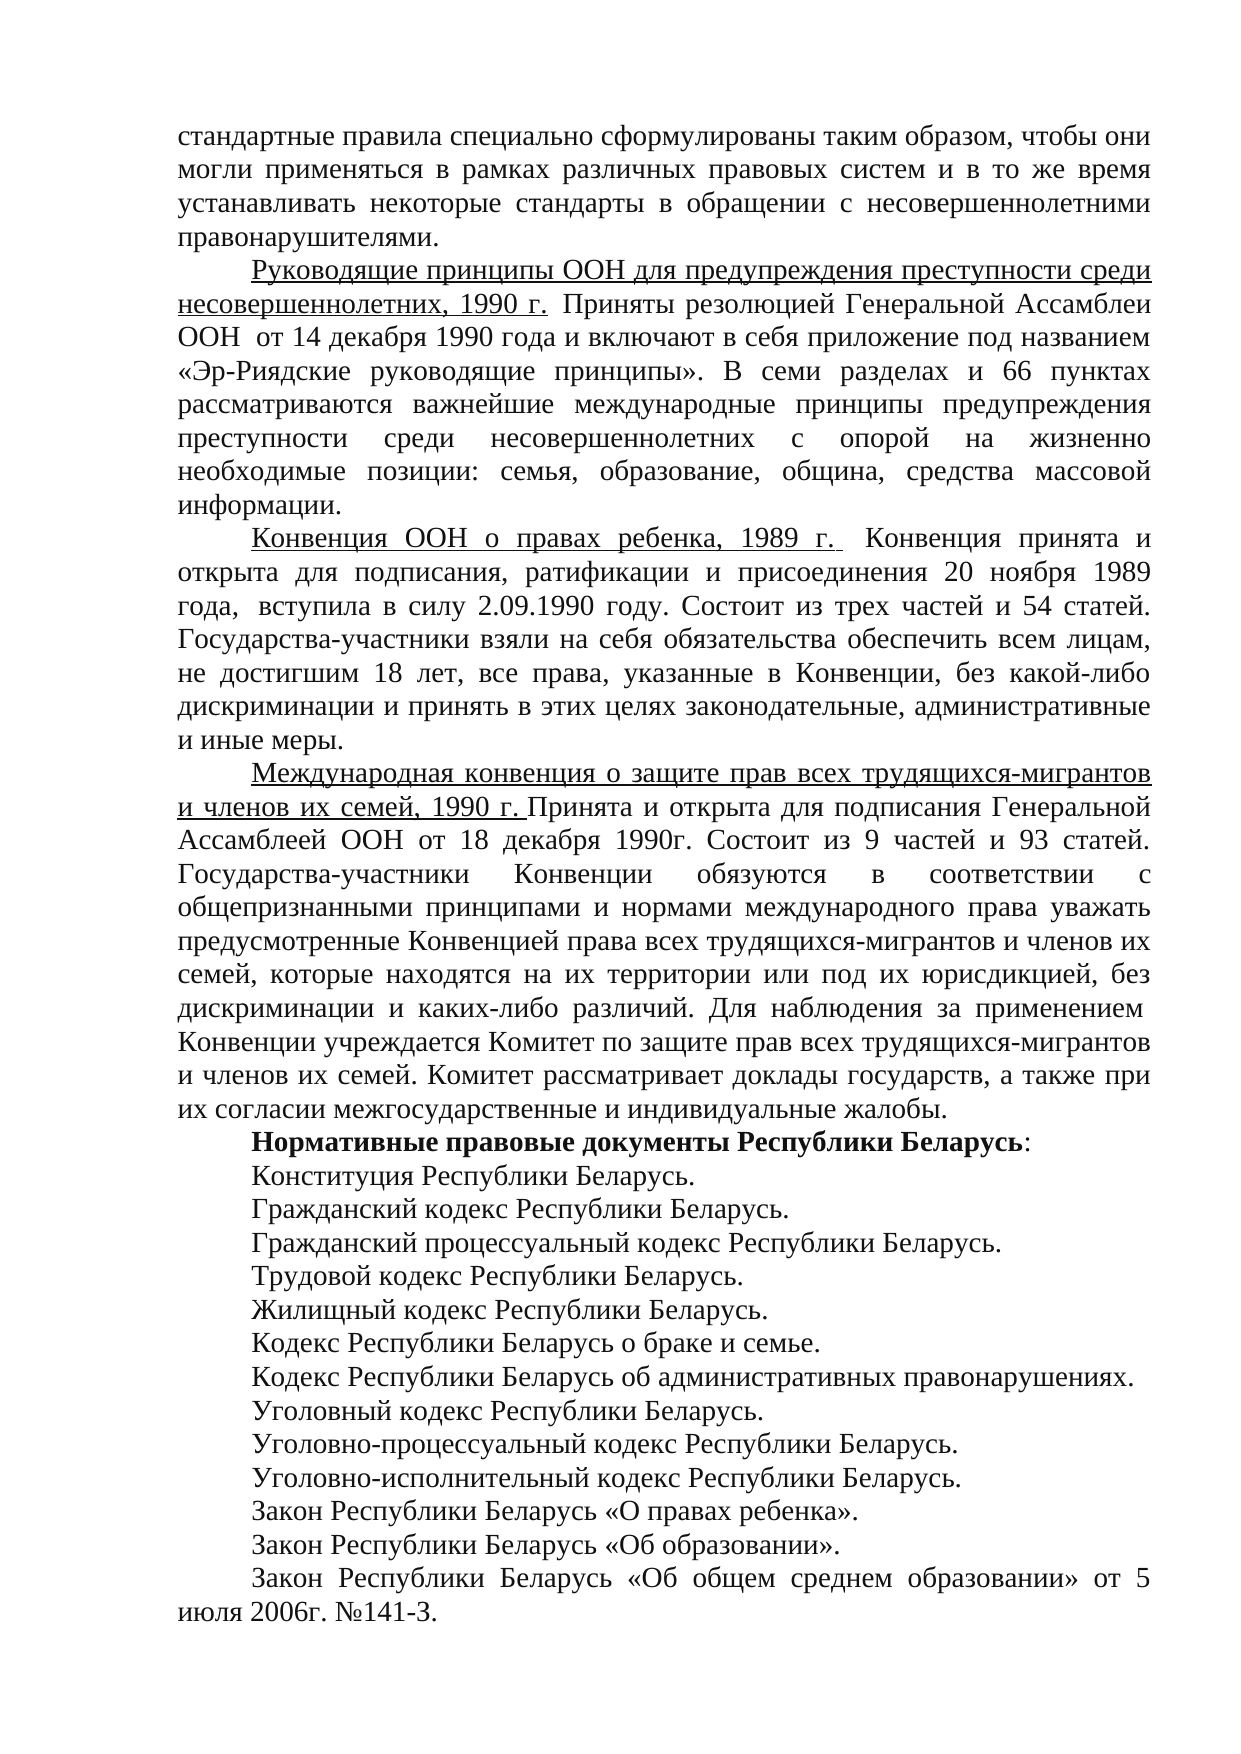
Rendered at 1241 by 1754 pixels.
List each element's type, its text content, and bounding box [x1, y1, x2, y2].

text Руководящие принципы ООН для предупреждения преступности среди несовершеннолетних, 1990 г. Приняты резолюцией Генеральной Ассамблеи ООН от 14 декабря 1990 года и включают в себя приложение под названием «Эр-Риядские руководящие принципы». В семи разделах и 66 пунктах рассматриваются важнейшие международные принципы предупреждения преступности среди несовершеннолетних с опорой на жизненно необходимые позиции: семья, образование, община, средства массовой информации. [177, 252, 1152, 521]
text Жилищный кодекс Республики Беларусь. [177, 1292, 1152, 1326]
text Уголовный кодекс Республики Беларусь. [177, 1393, 1152, 1426]
text Кодекс Республики Беларусь о браке и семье. [177, 1326, 1152, 1359]
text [177, 118, 1152, 252]
text Закон Республики Беларусь «Об общем среднем образовании» от 5 июля 2006г. №141-З. [177, 1560, 1152, 1627]
text Гражданский кодекс Республики Беларусь. [177, 1191, 1152, 1225]
text Конвенция ООН о правах ребенка, 1989 г. Конвенция принята и открыта для подписания, ратификации и присоединения 20 ноября 1989 года, вступила в силу 2.09.1990 году. Состоит из трех частей и 54 статей. Государства-участники взяли на себя обязательства обеспечить всем лицам, не достигшим 18 лет, все права, указанные в Конвенции, без какой-либо дискриминации и принять в этих целях законодательные, административные и иные меры. [177, 521, 1152, 755]
text Кодекс Республики Беларусь об административных правонарушениях. [177, 1359, 1152, 1393]
text Уголовно-процессуальный кодекс Республики Беларусь. [177, 1426, 1152, 1460]
text Уголовно-исполнительный кодекс Республики Беларусь. [177, 1460, 1152, 1493]
text Нормативные правовые документы Республики Беларусь: [177, 1124, 1152, 1158]
text Гражданский процессуальный кодекс Республики Беларусь. [177, 1225, 1152, 1258]
text Трудовой кодекс Республики Беларусь. [177, 1258, 1152, 1292]
text Закон Республики Беларусь «О правах ребенка». [177, 1493, 1152, 1527]
text Конституция Республики Беларусь. [177, 1158, 1152, 1191]
text Закон Республики Беларусь «Об образовании». [177, 1527, 1152, 1560]
text Международная конвенция о защите прав всех трудящихся-мигрантов и членов их семей, 1990 г. Принята и открыта для подписания Генеральной Ассамблеей ООН от 18 декабря 1990г. Состоит из 9 частей и 93 статей. Государства-участники Конвенции обязуются в соответствии с общепризнанными принципами и нормами международного права уважать предусмотренные Конвенцией права всех трудящихся-мигрантов и членов их семей, которые находятся на их территории или под их юрисдикцией, без дискриминации и каких-либо различий. Для наблюдения за применением Конвенции учреждается Комитет по защите прав всех трудящихся-мигрантов и членов их семей. Комитет рассматривает доклады государств, а также при их согласии межгосударственные и индивидуальные жалобы. [177, 755, 1152, 1124]
